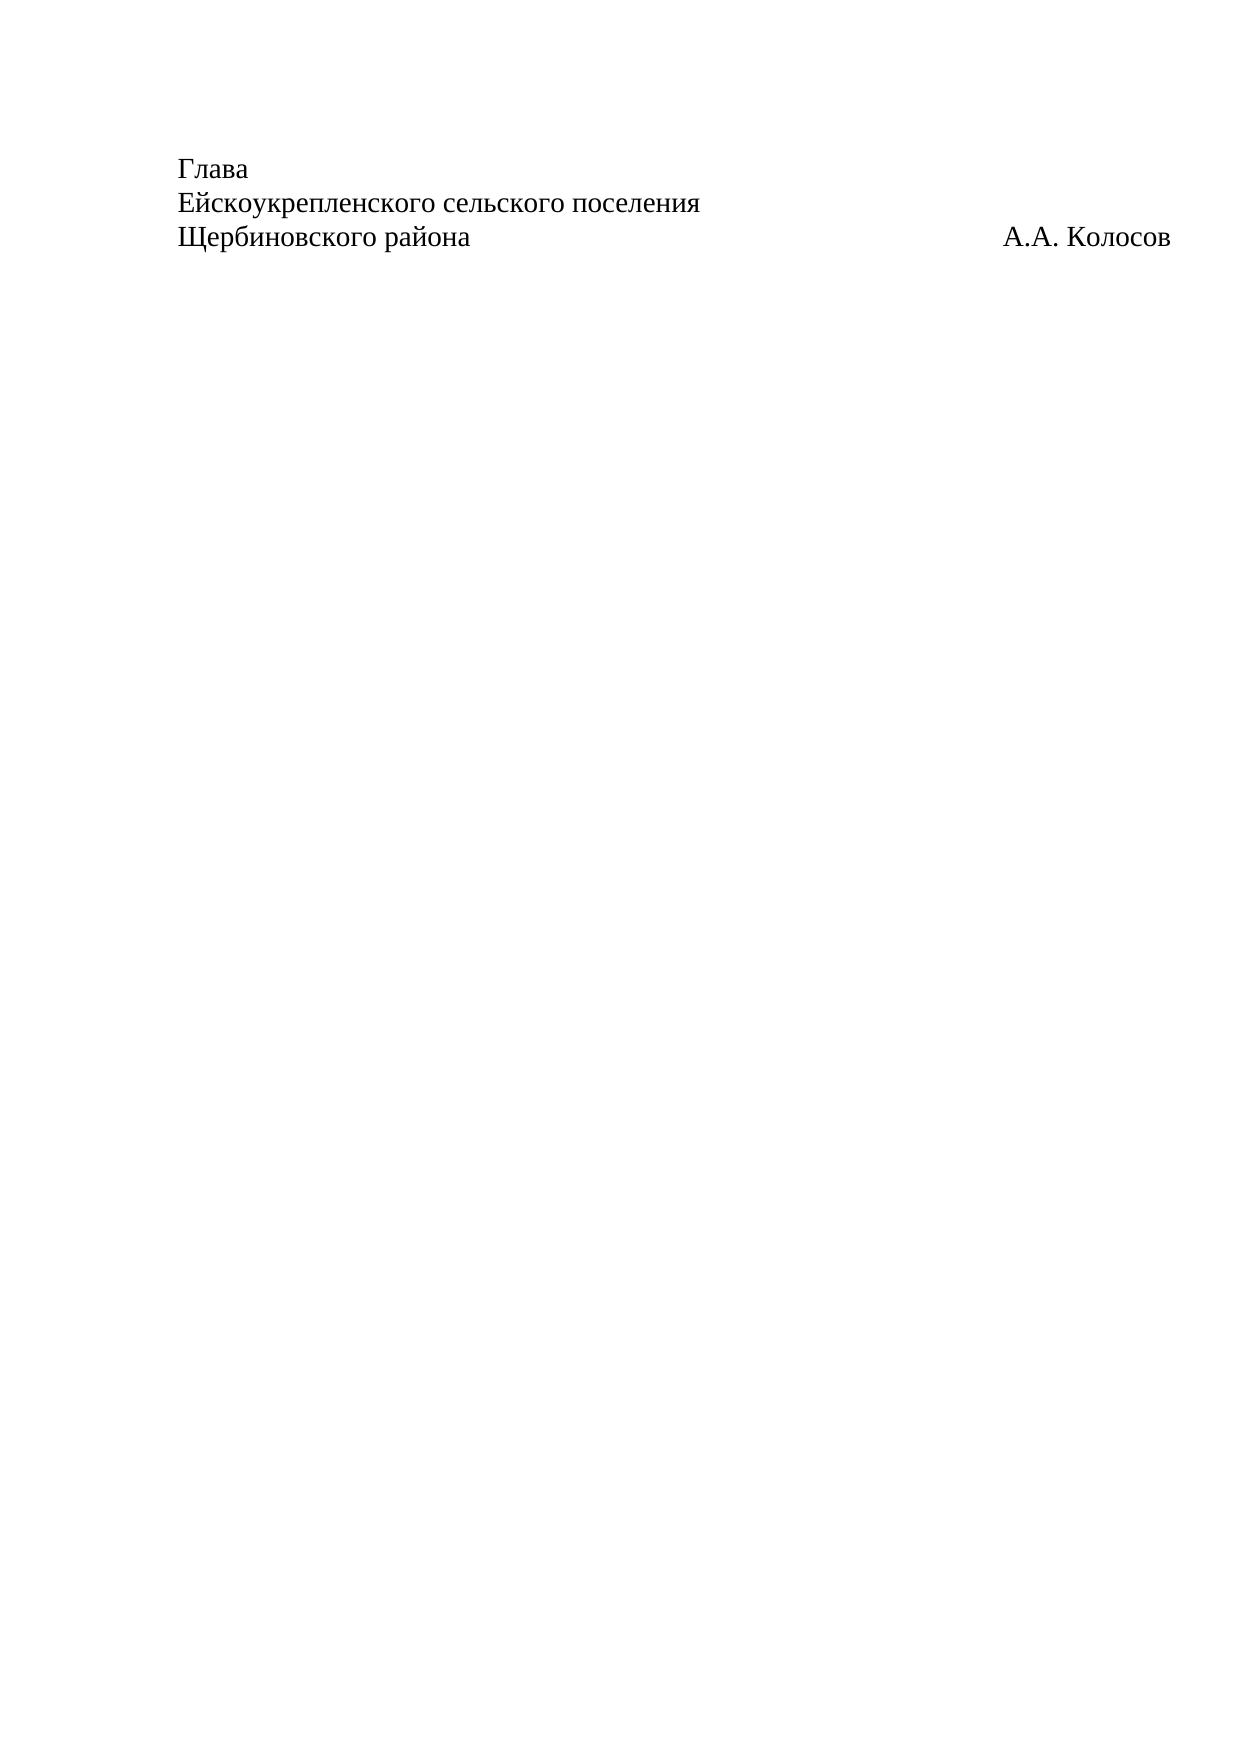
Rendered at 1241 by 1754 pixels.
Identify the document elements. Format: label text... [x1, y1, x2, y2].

text Щербиновского района А.А. Колосов [177, 219, 1181, 252]
text Ейскоукрепленского сельского поселения [177, 185, 1181, 219]
text Глава [177, 152, 1181, 185]
